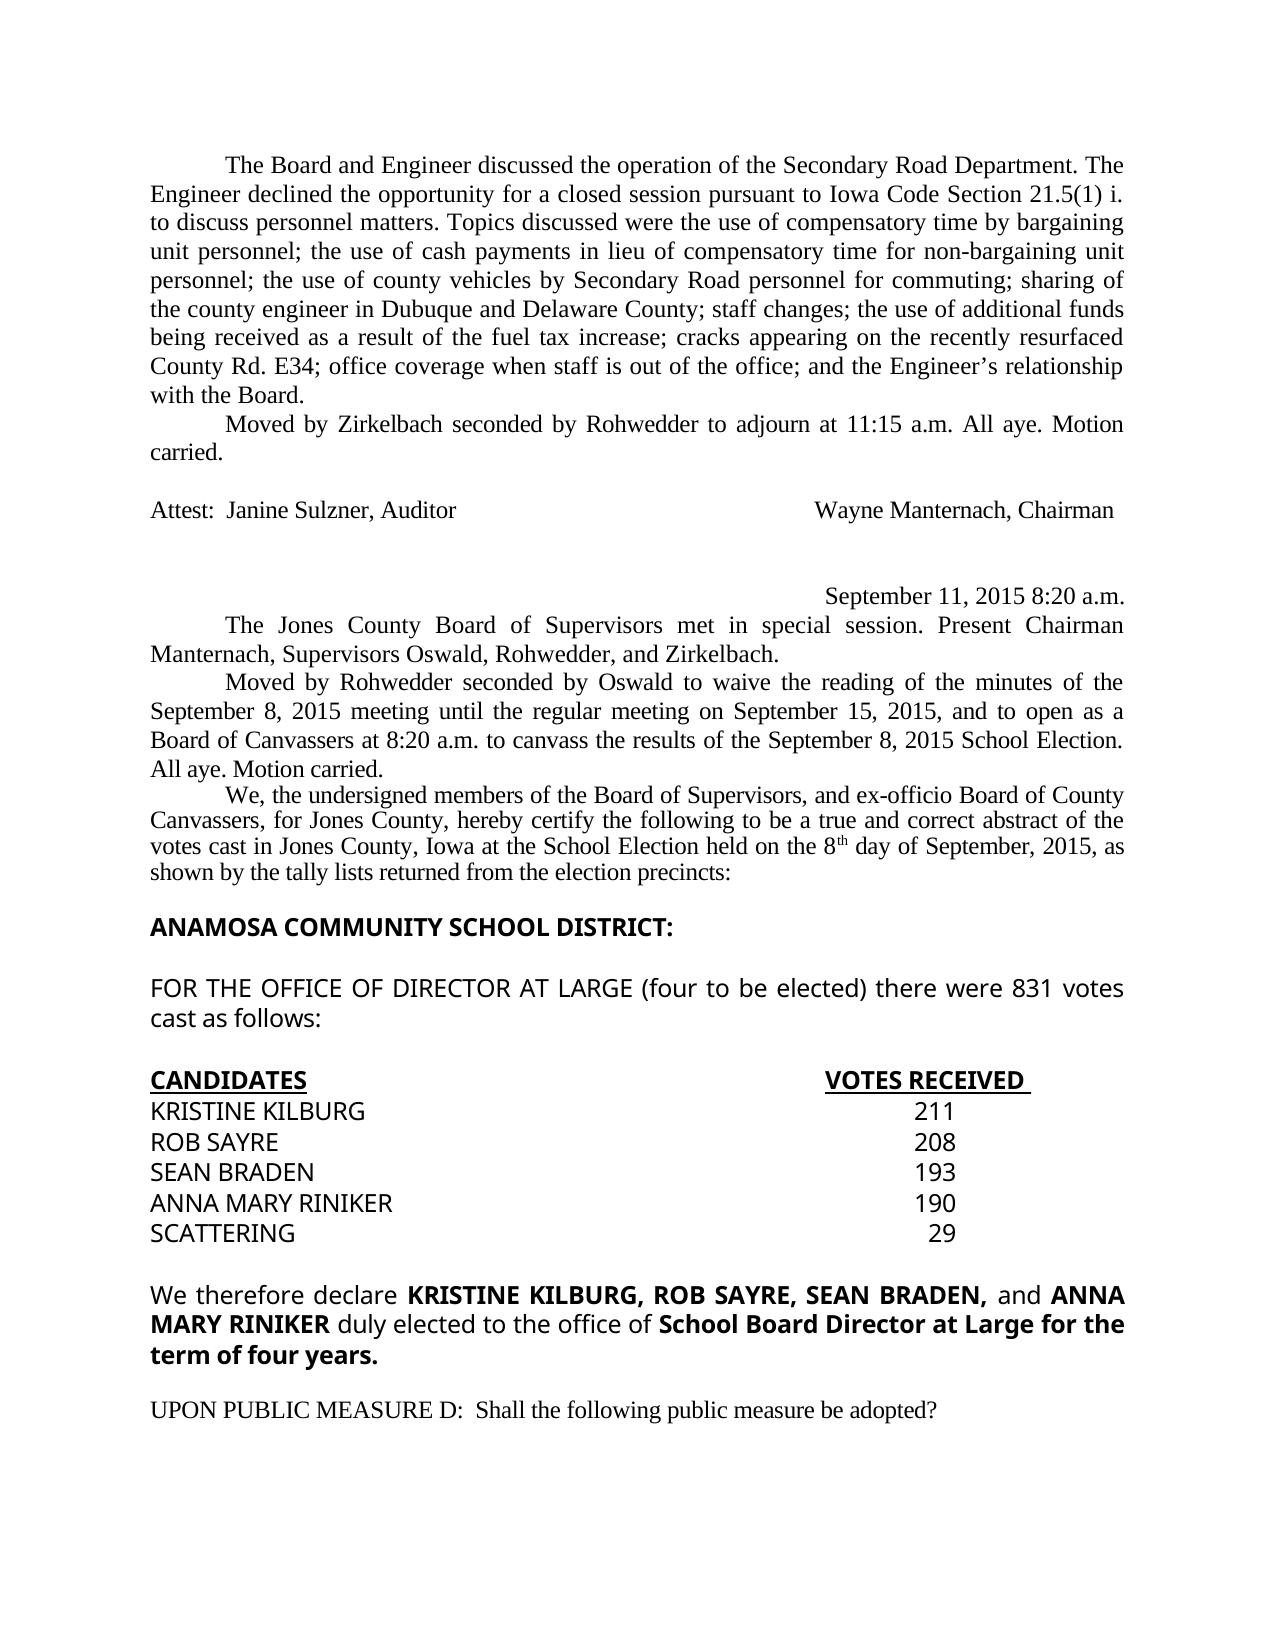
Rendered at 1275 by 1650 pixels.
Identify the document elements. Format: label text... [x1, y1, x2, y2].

text ROB SAYRE 208 [150, 1126, 1125, 1157]
text UPON PUBLIC MEASURE D: Shall the following public measure be adopted? [150, 1397, 1125, 1423]
text ANNA MARY RINIKER 190 [150, 1188, 1125, 1218]
text Moved by Zirkelbach seconded by Rohwedder to adjourn at 11:15 a.m. All aye. Motion carried. [150, 409, 1125, 466]
text SCATTERING 29 [150, 1218, 1125, 1249]
text We therefore declare KRISTINE KILBURG, ROB SAYRE, SEAN BRADEN, and ANNA MARY RINIKER duly elected to the office of School Board Director at Large for the term of four years. [150, 1279, 1125, 1372]
text SEAN BRADEN 193 [150, 1157, 1125, 1188]
text Moved by Rohwedder seconded by Oswald to waive the reading of the minutes of the September 8, 2015 meeting until the regular meeting on September 15, 2015, and to open as a Board of Canvassers at 8:20 a.m. to canvass the results of the September 8, 2015 School Election. All aye. Motion carried. [150, 667, 1125, 782]
text Attest: Janine Sulzner, Auditor Wayne Manternach, Chairman [150, 495, 1125, 524]
text FOR THE OFFICE OF DIRECTOR AT LARGE (four to be elected) there were 831 votes cast as follows: [150, 973, 1125, 1034]
text We, the undersigned members of the Board of Supervisors, and ex-officio Board of County Canvassers, for Jones County, hereby certify the following to be a true and correct abstract of the votes cast in Jones County, Iowa at the School Election held on the 8th day of September, 2015, as shown by the tally lists returned from the election precincts: [150, 782, 1125, 886]
text The Jones County Board of Supervisors met in special session. Present Chairman Manternach, Supervisors Oswald, Rohwedder, and Zirkelbach. [150, 610, 1125, 667]
text CANDIDATES VOTES RECEIVED [150, 1065, 1125, 1096]
text The Board and Engineer discussed the operation of the Secondary Road Department. The Engineer declined the opportunity for a closed session pursuant to Iowa Code Section 21.5(1) i. to discuss personnel matters. Topics discussed were the use of compensatory time by bargaining unit personnel; the use of cash payments in lieu of compensatory time for non-bargaining unit personnel; the use of county vehicles by Secondary Road personnel for commuting; sharing of the county engineer in Dubuque and Delaware County; staff changes; the use of additional funds being received as a result of the fuel tax increase; cracks appearing on the recently resurfaced County Rd. E34; office coverage when staff is out of the office; and the Engineer’s relationship with the Board. [150, 150, 1125, 409]
text KRISTINE KILBURG 211 [150, 1096, 1125, 1126]
text September 11, 2015 8:20 a.m. [150, 581, 1125, 610]
text ANAMOSA COMMUNITY SCHOOL DISTRICT: [150, 912, 1125, 943]
